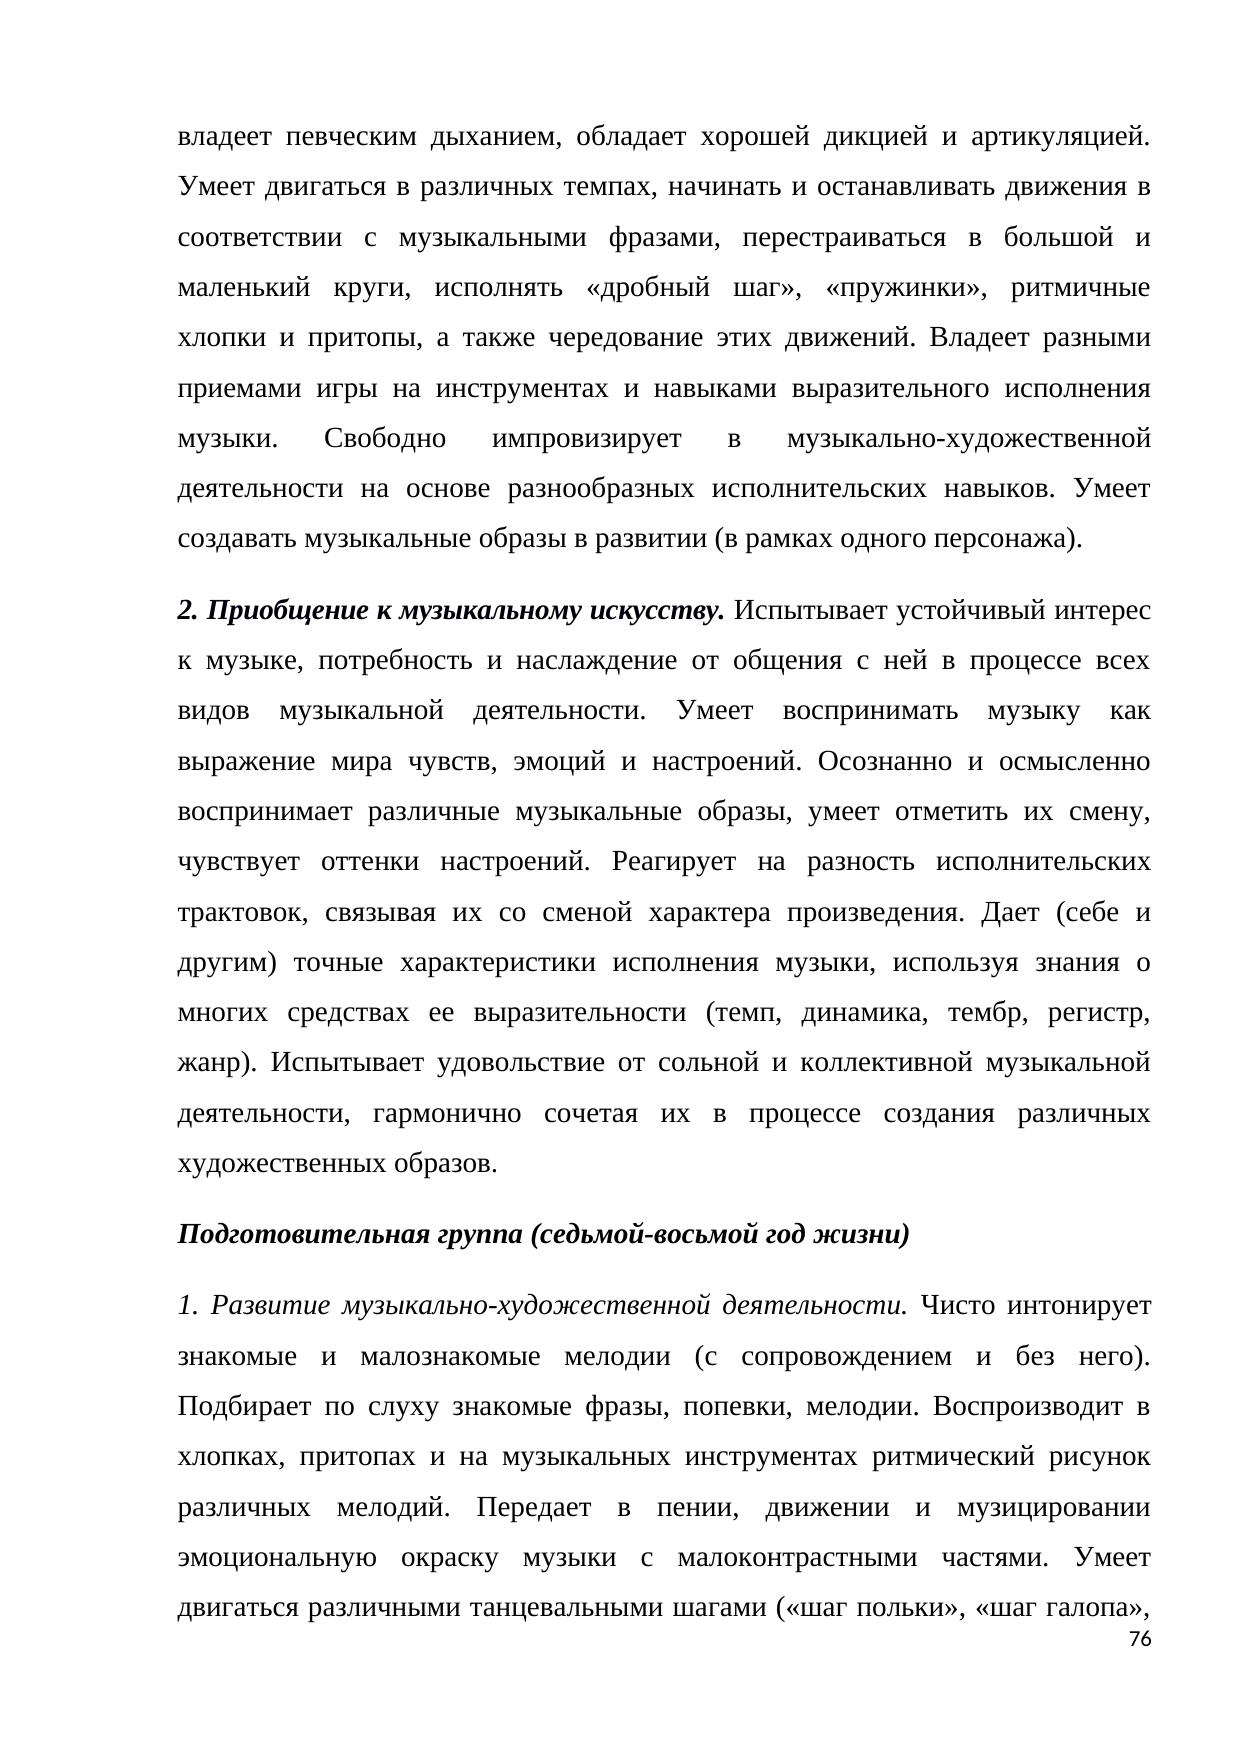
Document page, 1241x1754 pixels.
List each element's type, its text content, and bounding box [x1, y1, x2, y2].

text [177, 1287, 1152, 1623]
text 2. Приобщение к музыкальному искусству. Испытывает устойчивый интерес к музыке, потребность и наслаждение от общения с ней в процессе всех видов музыкальной деятельности. Умеет воспринимать музыку как выражение мира чувств, эмоций и настроений. Осознанно и осмысленно воспринимает различные музыкальные образы, умеет отметить их смену, чувствует оттенки настроений. Реагирует на разность исполнительских трактовок, связывая их со сменой характера произведения. Дает (себе и другим) точные характеристики исполнения музыки, используя знания о многих средствах ее выразительности (темп, динамика, тембр, регистр, жанр). Испытывает удовольствие от сольной и коллективной музыкальной деятельности, гармонично сочетая их в процессе создания различных художественных образов. [177, 592, 1152, 1179]
text Подготовительная группа (седьмой-восьмой год жизни) [177, 1216, 1152, 1250]
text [177, 118, 1152, 554]
